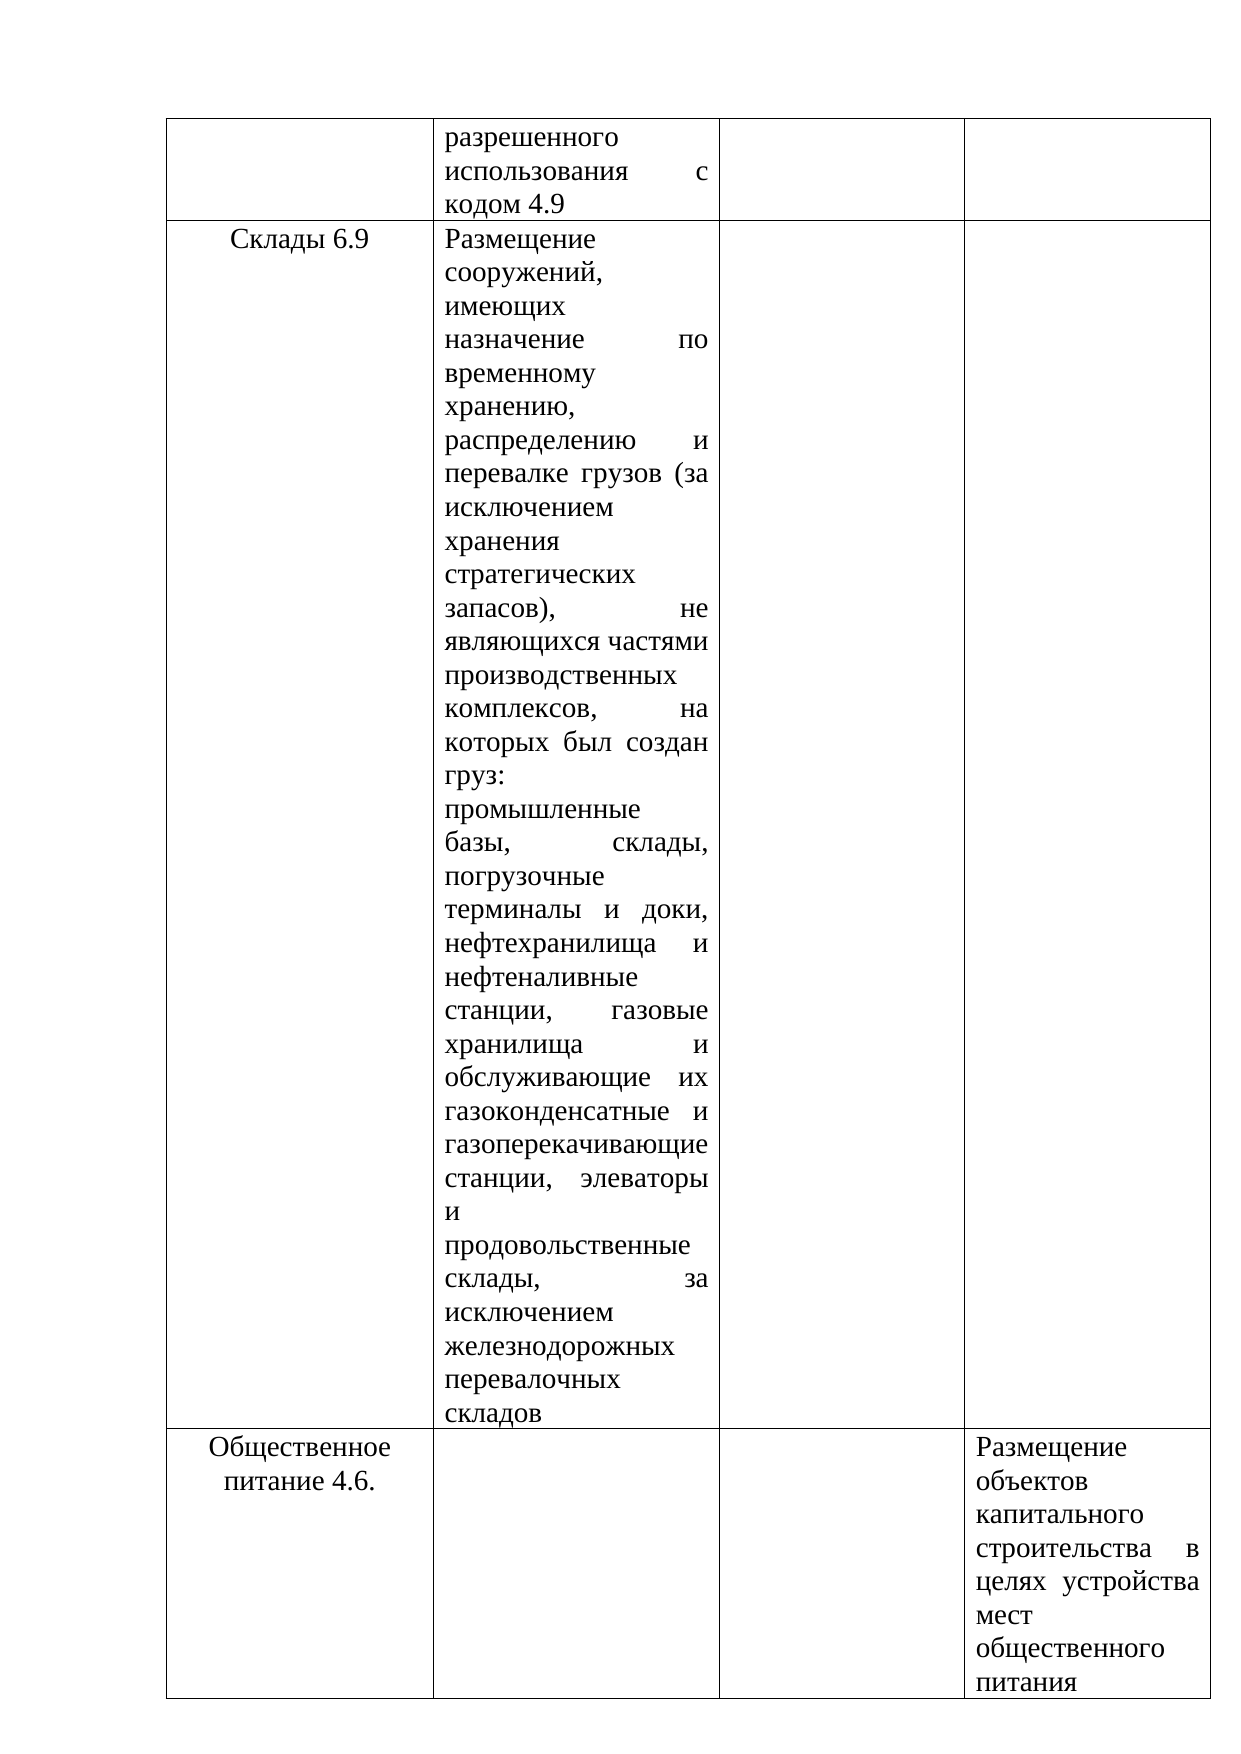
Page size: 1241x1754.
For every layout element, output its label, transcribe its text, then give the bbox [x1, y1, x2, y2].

table_cell [965, 119, 1210, 220]
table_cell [167, 1429, 433, 1698]
table_cell [720, 221, 964, 1428]
table_cell [720, 1429, 964, 1698]
table_cell Размещение сооружений, имеющих назначение по временному хранению, распределению и перевалке грузов (за исключением хранения стратегических запасов), не являющихся частями производственных комплексов, на которых был создан груз: промышленные базы, склады, погрузочные терминалы и доки, нефтехранилища и нефтеналивные станции, газовые хранилища и обслуживающие их газоконденсатные и газоперекачивающие станции, элеваторы и продовольственные склады, за исключением железнодорожных перевалочных складов [434, 221, 719, 1428]
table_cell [167, 119, 433, 220]
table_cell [434, 119, 719, 220]
table_cell [965, 221, 1210, 1428]
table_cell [965, 1429, 1210, 1698]
table_cell [434, 1429, 719, 1698]
table_cell [720, 119, 964, 220]
table_cell Склады 6.9 [167, 221, 433, 1428]
